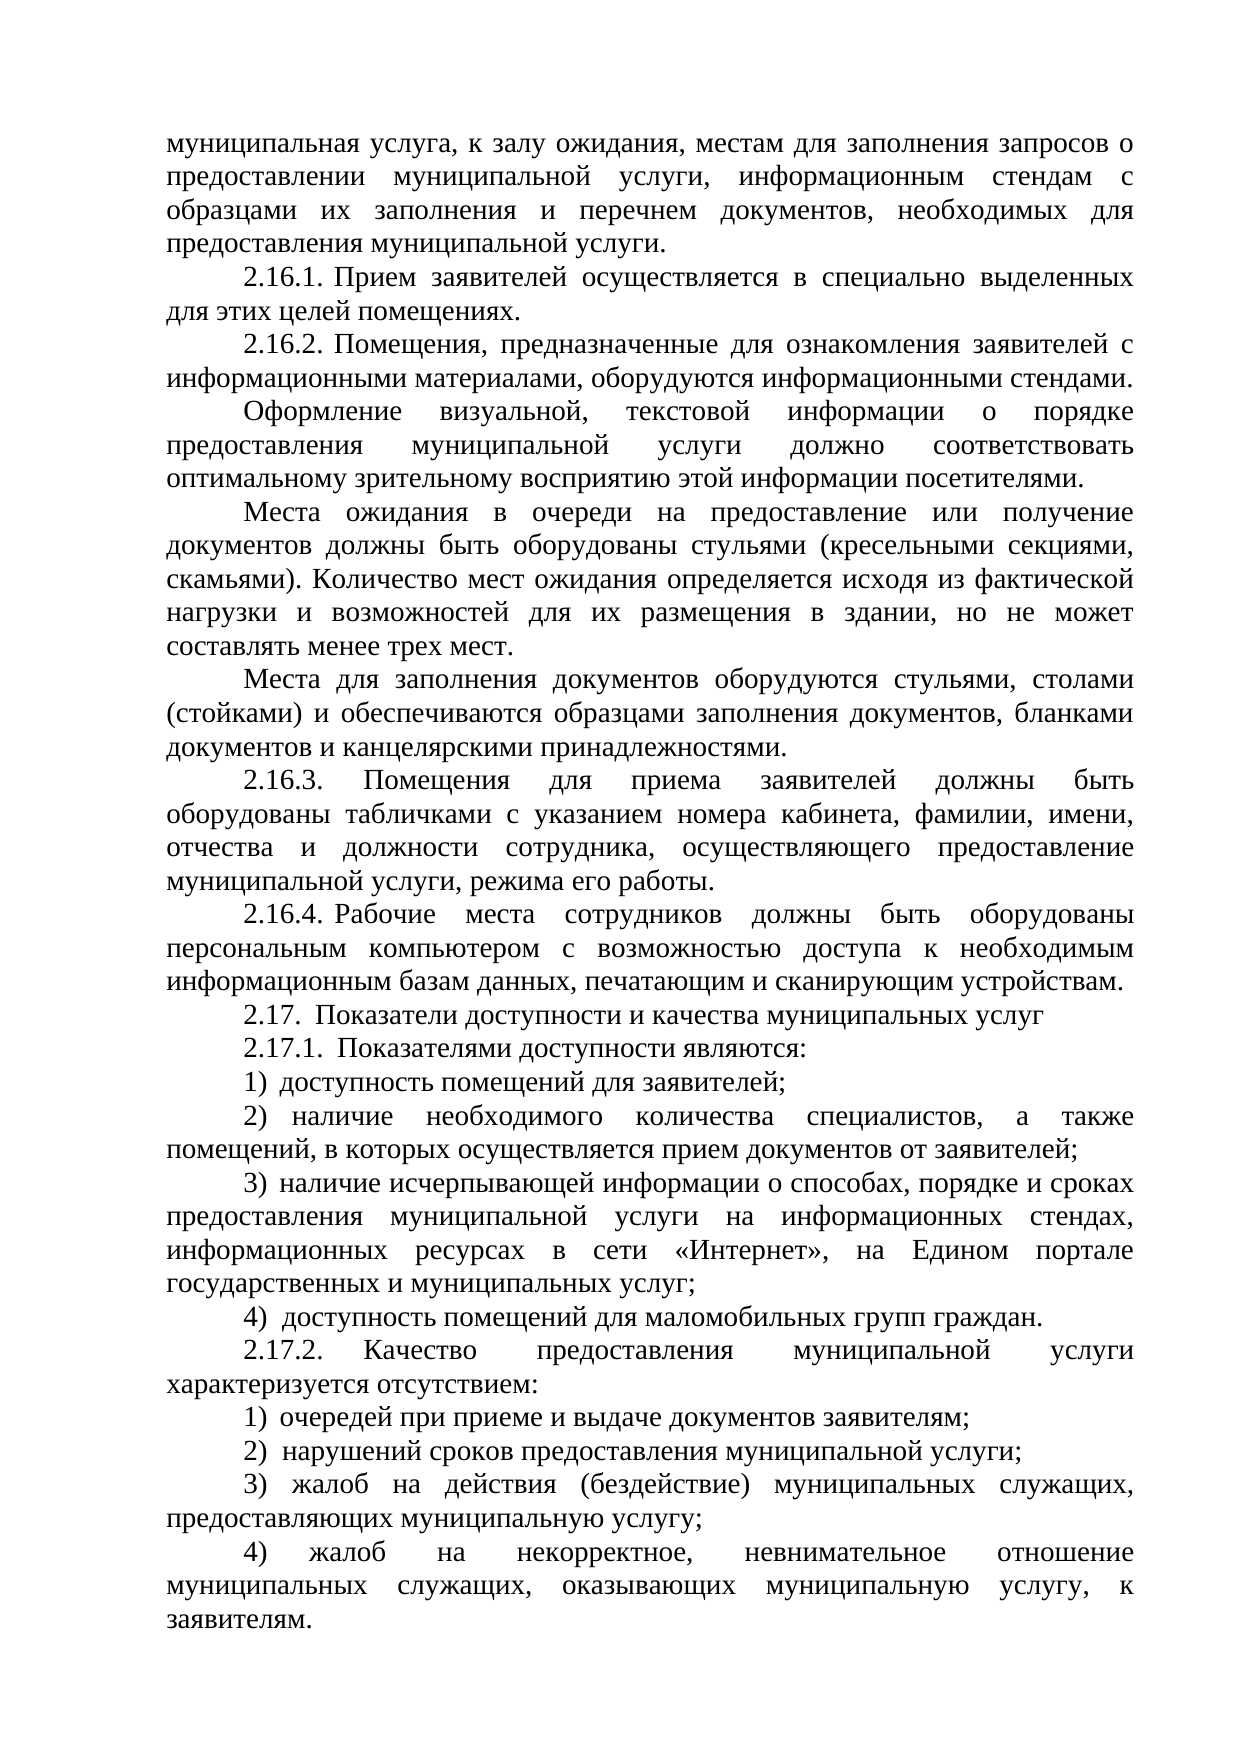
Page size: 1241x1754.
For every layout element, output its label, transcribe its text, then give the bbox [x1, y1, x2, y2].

list жалоб на некорректное, невнимательное отношение муниципальных служащих, оказывающих муниципальную услугу, к заявителям. [166, 1534, 1135, 1635]
list доступность помещений для маломобильных групп граждан. [166, 1299, 1135, 1333]
list Рабочие места сотрудников должны быть оборудованы персональным компьютером с возможностью доступа к необходимым информационным базам данных, печатающим и сканирующим устройствам. [166, 897, 1135, 998]
list Помещения, предназначенные для ознакомления заявителей с информационными материалами, оборудуются информационными стендами. [166, 327, 1135, 394]
list Качество предоставления муниципальной услуги характеризуется отсутствием: [166, 1333, 1135, 1400]
text Оформление визуальной, текстовой информации о порядке предоставления муниципальной услуги должно соответствовать оптимальному зрительному восприятию этой информации посетителями. [166, 394, 1135, 494]
list очередей при приеме и выдаче документов заявителям; [166, 1400, 1135, 1434]
list наличие необходимого количества специалистов, а также помещений, в которых осуществляется прием документов от заявителей; [166, 1098, 1135, 1165]
list Показателями доступности являются: [166, 1031, 1135, 1065]
text Места ожидания в очереди на предоставление или получение документов должны быть оборудованы стульями (кресельными секциями, скамьями). Количество мест ожидания определяется исходя из фактической нагрузки и возможностей для их размещения в здании, но не может составлять менее трех мест. [166, 494, 1135, 662]
list нарушений сроков предоставления муниципальной услуги; [166, 1434, 1135, 1467]
list жалоб на действия (бездействие) муниципальных служащих, предоставляющих муниципальную услугу; [166, 1467, 1135, 1534]
list доступность помещений для заявителей; [166, 1065, 1135, 1098]
list Помещения для приема заявителей должны быть оборудованы табличками с указанием номера кабинета, фамилии, имени, отчества и должности сотрудника, осуществляющего предоставление муниципальной услуги, режима его работы. [166, 763, 1135, 897]
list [166, 126, 1135, 260]
list Прием заявителей осуществляется в специально выделенных для этих целей помещениях. [166, 260, 1135, 327]
text Места для заполнения документов оборудуются стульями, столами (стойками) и обеспечиваются образцами заполнения документов, бланками документов и канцелярскими принадлежностями. [166, 662, 1135, 763]
list наличие исчерпывающей информации о способах, порядке и сроках предоставления муниципальной услуги на информационных стендах, информационных ресурсах в сети «Интернет», на Едином портале государственных и муниципальных услуг; [166, 1165, 1135, 1299]
list Показатели доступности и качества муниципальных услуг [166, 998, 1135, 1031]
